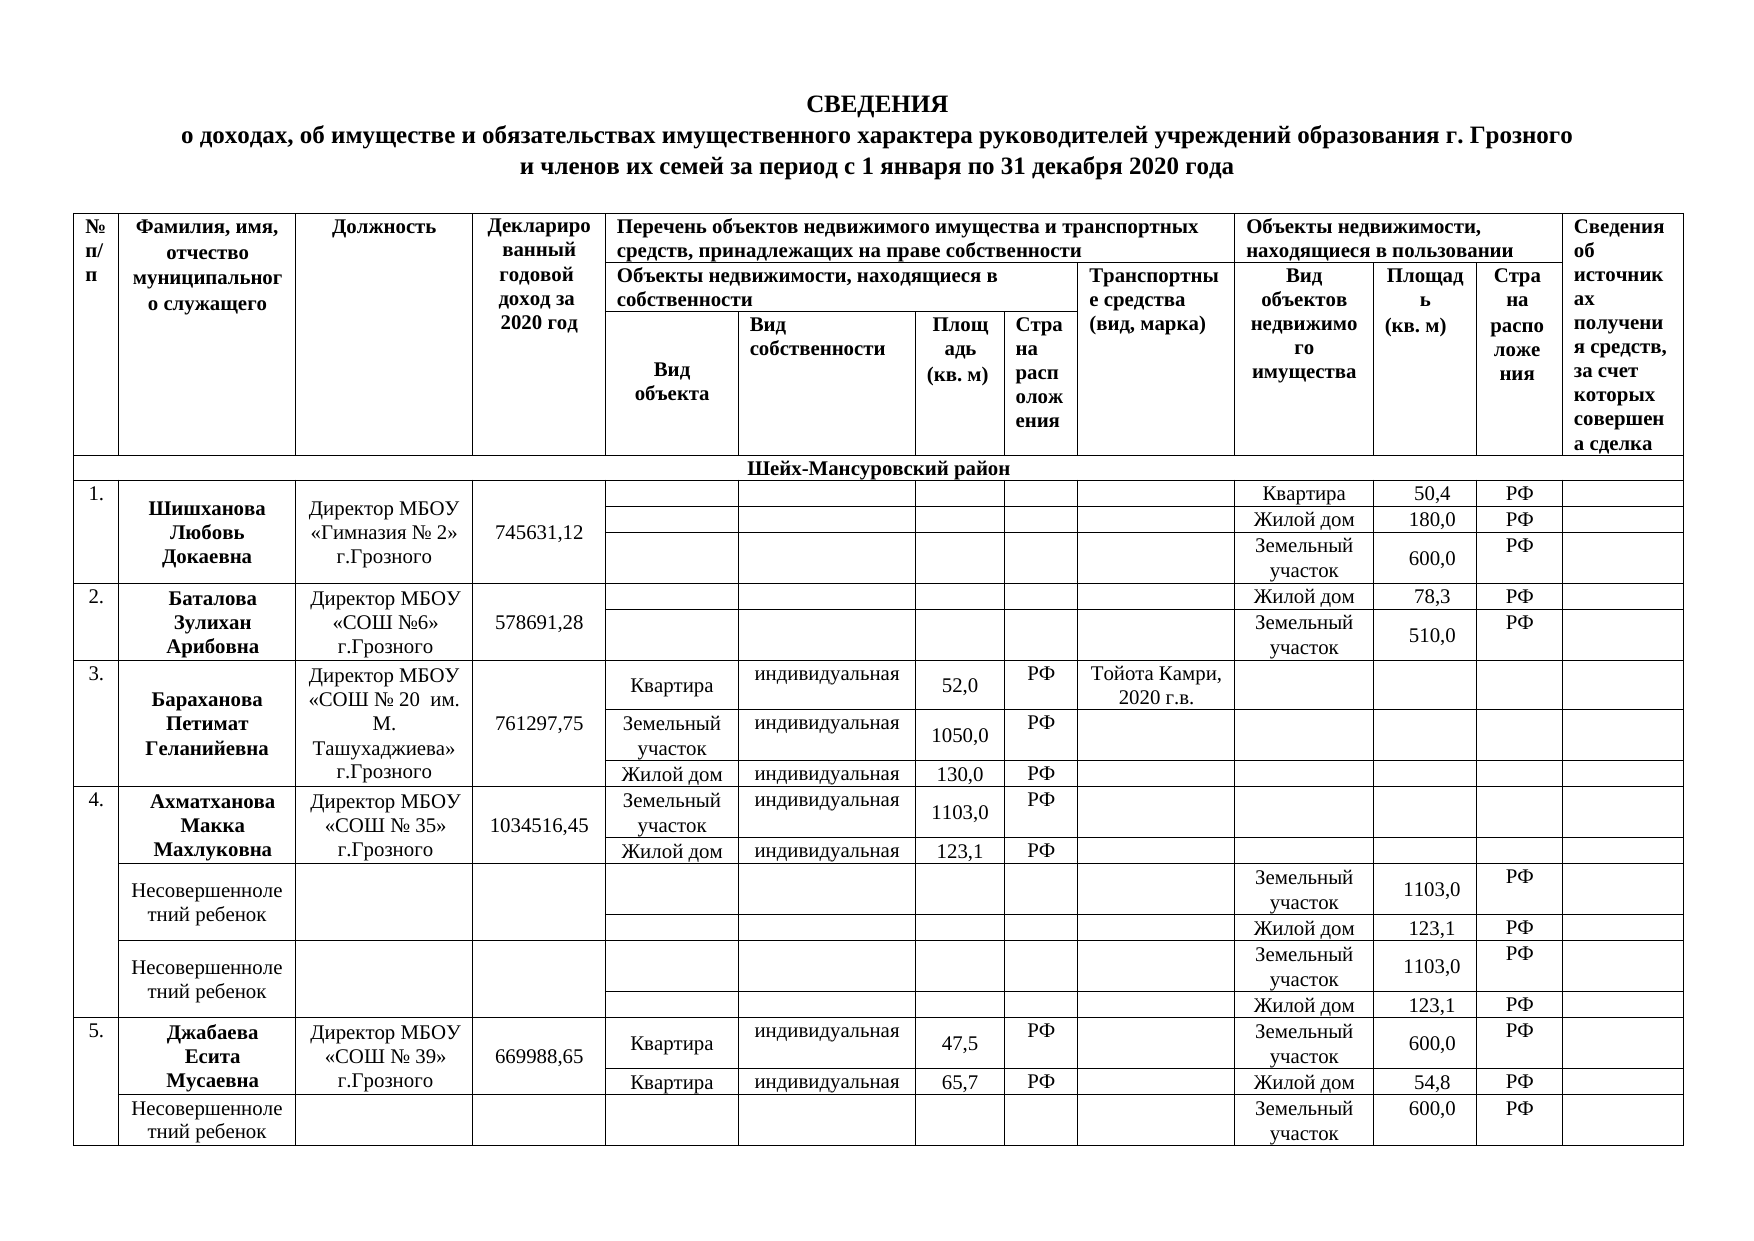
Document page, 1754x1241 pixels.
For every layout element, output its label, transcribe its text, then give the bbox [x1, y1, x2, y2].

table_cell [1005, 915, 1077, 940]
table_cell [739, 864, 915, 914]
table_cell 5. [74, 1018, 118, 1145]
table_cell РФ [1477, 610, 1562, 660]
table_cell Квартира [606, 1069, 738, 1094]
table_cell [1235, 761, 1373, 786]
table_cell Страна расположения [1477, 263, 1562, 454]
table_cell РФ [1477, 1018, 1562, 1068]
table_cell 761297,75 [473, 661, 605, 786]
table_cell [739, 610, 915, 660]
table_cell [739, 481, 915, 506]
table_cell [916, 941, 1004, 991]
table_cell [1078, 507, 1234, 532]
table_cell [606, 481, 738, 506]
table_cell [739, 941, 915, 991]
table_cell Земельный участок [1235, 941, 1373, 991]
table_cell РФ [1005, 838, 1077, 863]
table_cell [1078, 992, 1234, 1017]
table_cell [916, 610, 1004, 660]
table_cell [1563, 838, 1683, 863]
table_cell Жилой дом [1235, 1069, 1373, 1094]
table_cell [1563, 864, 1683, 914]
table_cell [606, 915, 738, 940]
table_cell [119, 1095, 295, 1145]
table_cell индивидуальная [739, 761, 915, 786]
table_cell [1477, 710, 1562, 760]
table_cell [1563, 507, 1683, 532]
table_cell РФ [1477, 941, 1562, 991]
table_cell [1078, 533, 1234, 583]
table_header Фамилия, имя, отчество муниципального служащего [119, 214, 295, 454]
table_cell [916, 1095, 1004, 1145]
table_cell [1563, 533, 1683, 583]
table_cell Директор МБОУ «СОШ №6» г.Грозного [296, 584, 472, 660]
table_cell [739, 1095, 915, 1145]
table_cell Вид собственности [739, 312, 915, 454]
table_cell РФ [1477, 507, 1562, 532]
table_cell 1103,0 [916, 787, 1004, 837]
table_cell Земельный участок [606, 710, 738, 760]
table_cell [1563, 941, 1683, 991]
table_cell [1563, 710, 1683, 760]
table_header Перечень объектов недвижимого имущества и транспортных средств, принадлежащих на праве собственности [606, 214, 1234, 262]
table_cell индивидуальная [739, 1018, 915, 1068]
table_cell [1078, 710, 1234, 760]
table_cell Земельный участок [606, 787, 738, 837]
table_cell 47,5 [916, 1018, 1004, 1068]
table_cell Транспортные средства (вид, марка) [1078, 263, 1234, 454]
table_cell Объекты недвижимости, находящиеся в собственности [606, 263, 1077, 311]
table_cell индивидуальная [739, 710, 915, 760]
table_cell [1374, 761, 1476, 786]
table_cell [1477, 838, 1562, 863]
table_cell [606, 584, 738, 609]
table_cell [1005, 533, 1077, 583]
table_cell 1103,0 [1374, 864, 1476, 914]
table_cell Квартира [1235, 481, 1373, 506]
table_header № п/п [74, 214, 118, 454]
table_cell РФ [1005, 787, 1077, 837]
table_cell 50,4 [1374, 481, 1476, 506]
table_cell Квартира [606, 1018, 738, 1068]
table_cell [1078, 1069, 1234, 1094]
table_cell [916, 481, 1004, 506]
table_cell [1005, 864, 1077, 914]
table_cell [1005, 584, 1077, 609]
table_cell [1005, 481, 1077, 506]
table_cell [473, 941, 605, 1017]
table_cell Площадь (кв. м) [1374, 263, 1476, 454]
table_cell 1034516,45 [473, 787, 605, 863]
table_cell 65,7 [916, 1069, 1004, 1094]
table_cell РФ [1005, 661, 1077, 709]
table_cell [1374, 661, 1476, 709]
table_cell 600,0 [1374, 1095, 1476, 1145]
table_cell Квартира [606, 661, 738, 709]
table_cell 130,0 [916, 761, 1004, 786]
table_cell Площадь (кв. м) [916, 312, 1004, 454]
table_cell [296, 864, 472, 940]
table_cell индивидуальная [739, 787, 915, 837]
table_cell [916, 533, 1004, 583]
table_cell РФ [1477, 864, 1562, 914]
table_cell [473, 1095, 605, 1145]
table_cell [1078, 1018, 1234, 1068]
table_cell Жилой дом [1235, 584, 1373, 609]
table_cell [1078, 915, 1234, 940]
table_cell [1563, 787, 1683, 837]
table_cell [1078, 864, 1234, 914]
table_cell [1078, 610, 1234, 660]
table_cell [606, 610, 738, 660]
table_header Объекты недвижимости, находящиеся в пользовании [1235, 214, 1562, 262]
table_cell РФ [1477, 915, 1562, 940]
table_cell Ахматханова Макка Махлуковна [119, 787, 295, 863]
table_cell [1235, 710, 1373, 760]
table_cell [1563, 1095, 1683, 1145]
table_cell [1374, 787, 1476, 837]
table_cell [1078, 584, 1234, 609]
text и членов их семей за период с 1 января по 31 декабря 2020 года [89, 151, 1665, 179]
table_cell 123,1 [1374, 992, 1476, 1017]
table_cell РФ [1477, 1069, 1562, 1094]
table_cell 1. [74, 481, 118, 583]
table_cell [739, 584, 915, 609]
table_cell [606, 533, 738, 583]
table_cell Жилой дом [606, 761, 738, 786]
table_cell 52,0 [916, 661, 1004, 709]
table_cell Директор МБОУ «СОШ № 20 им. М. Ташухаджиева» г.Грозного [296, 661, 472, 786]
table_cell [1477, 787, 1562, 837]
table_cell [1563, 584, 1683, 609]
text СВЕДЕНИЯ [89, 89, 1665, 117]
table_cell [916, 915, 1004, 940]
table_header Декларированный годовой доход за 2020 год [473, 214, 605, 454]
table_cell [473, 864, 605, 940]
table_cell 123,1 [1374, 915, 1476, 940]
table_cell [606, 941, 738, 991]
table_cell Земельный участок [1235, 1095, 1373, 1145]
table_cell [1563, 1018, 1683, 1068]
table_cell РФ [1005, 761, 1077, 786]
table_cell [739, 915, 915, 940]
table_cell [1078, 787, 1234, 837]
table_cell [1078, 1095, 1234, 1145]
table_cell [1563, 992, 1683, 1017]
table_cell 123,1 [916, 838, 1004, 863]
table_cell РФ [1477, 481, 1562, 506]
table_cell Земельный участок [1235, 610, 1373, 660]
table_cell РФ [1477, 1095, 1562, 1145]
table_cell [1005, 941, 1077, 991]
table_cell [1078, 941, 1234, 991]
table_cell [739, 533, 915, 583]
table_cell [1477, 661, 1562, 709]
table_cell [1005, 992, 1077, 1017]
table_cell Шейх-Мансуровский район [74, 456, 1683, 479]
table_cell Директор МБОУ «СОШ № 35» г.Грозного [296, 787, 472, 863]
table_cell [1235, 661, 1373, 709]
table_cell РФ [1477, 584, 1562, 609]
table_cell [296, 941, 472, 1017]
table_cell 78,3 [1374, 584, 1476, 609]
table_cell Бараханова Петимат Геланийевна [119, 661, 295, 786]
table_cell Несовершеннолетний ребенок [119, 864, 295, 940]
table_cell Джабаева Есита Мусаевна [119, 1018, 295, 1094]
table_cell Несовершеннолетний ребенок [119, 941, 295, 1017]
table_cell [1005, 1095, 1077, 1145]
table_cell [916, 864, 1004, 914]
table_cell [739, 507, 915, 532]
table_cell Вид объектов недвижимого имущества [1235, 263, 1373, 454]
table_cell 600,0 [1374, 533, 1476, 583]
table_cell 2. [74, 584, 118, 660]
table_cell [1078, 481, 1234, 506]
table_cell [1563, 761, 1683, 786]
table_cell 510,0 [1374, 610, 1476, 660]
table_cell Жилой дом [1235, 507, 1373, 532]
table_cell [1235, 838, 1373, 863]
table_cell 745631,12 [473, 481, 605, 583]
table_cell [916, 584, 1004, 609]
table_cell [606, 507, 738, 532]
table_cell Директор МБОУ «Гимназия № 2» г.Грозного [296, 481, 472, 583]
table_cell [296, 1095, 472, 1145]
table_cell индивидуальная [739, 1069, 915, 1094]
table_cell РФ [1477, 533, 1562, 583]
table_cell Земельный участок [1235, 533, 1373, 583]
table_cell [1374, 838, 1476, 863]
table_cell [916, 992, 1004, 1017]
table_cell Жилой дом [1235, 992, 1373, 1017]
table_cell Шишханова Любовь Докаевна [119, 481, 295, 583]
table_cell РФ [1477, 992, 1562, 1017]
table_cell РФ [1005, 1069, 1077, 1094]
table_cell Директор МБОУ «СОШ № 39» г.Грозного [296, 1018, 472, 1094]
table_cell [606, 864, 738, 914]
table_cell 3. [74, 661, 118, 786]
table_cell РФ [1005, 710, 1077, 760]
table_cell [1563, 610, 1683, 660]
table_cell индивидуальная [739, 838, 915, 863]
table_cell 1103,0 [1374, 941, 1476, 991]
table_cell [1563, 1069, 1683, 1094]
table_header Сведения об источниках получения средств, за счет которых совершена сделка [1563, 214, 1683, 454]
table_cell [1235, 787, 1373, 837]
table_cell [739, 992, 915, 1017]
table_cell [1078, 761, 1234, 786]
table_cell 669988,65 [473, 1018, 605, 1094]
table_header Должность [296, 214, 472, 454]
table_cell 180,0 [1374, 507, 1476, 532]
table_cell 4. [74, 787, 118, 1017]
table_cell [606, 1095, 738, 1145]
table_cell Земельный участок [1235, 864, 1373, 914]
table_cell [1005, 507, 1077, 532]
table_cell Тойота Камри, 2020 г.в. [1078, 661, 1234, 709]
table_cell 1050,0 [916, 710, 1004, 760]
table_cell индивидуальная [739, 661, 915, 709]
table_cell [1563, 481, 1683, 506]
table_cell [1563, 915, 1683, 940]
table_cell Жилой дом [1235, 915, 1373, 940]
table_cell Баталова Зулихан Арибовна [119, 584, 295, 660]
table_cell [1563, 661, 1683, 709]
table_cell РФ [1005, 1018, 1077, 1068]
table_cell [916, 507, 1004, 532]
table_cell 54,8 [1374, 1069, 1476, 1094]
table_cell [1078, 838, 1234, 863]
table_cell [1005, 610, 1077, 660]
table_cell Страна расположения [1005, 312, 1077, 454]
table_cell Вид объекта [606, 312, 738, 454]
table_cell Жилой дом [606, 838, 738, 863]
text о доходах, об имуществе и обязательствах имущественного характера руководителей учреждений образования г. Грозного [89, 120, 1665, 148]
table_cell [1374, 710, 1476, 760]
table_cell [1477, 761, 1562, 786]
table_cell [606, 992, 738, 1017]
table_cell 578691,28 [473, 584, 605, 660]
table_cell Земельный участок [1235, 1018, 1373, 1068]
table_cell 600,0 [1374, 1018, 1476, 1068]
